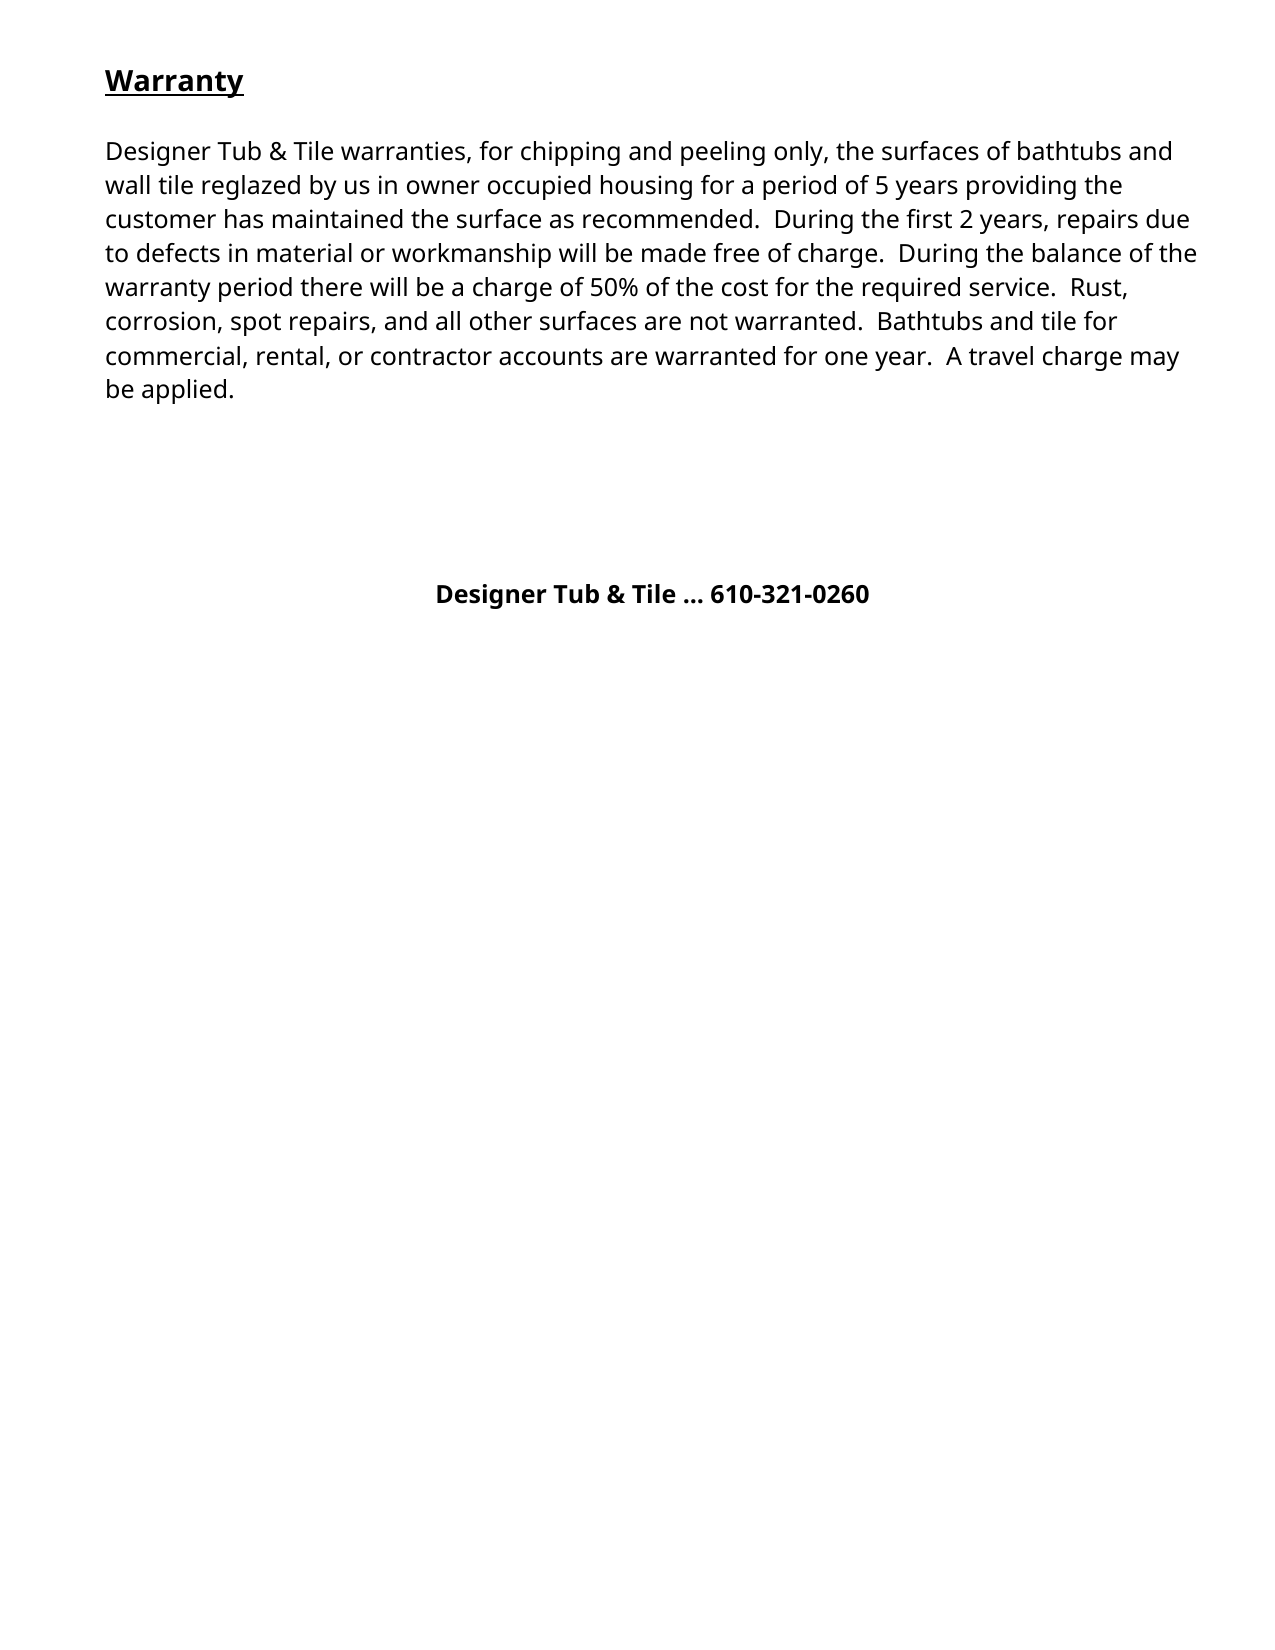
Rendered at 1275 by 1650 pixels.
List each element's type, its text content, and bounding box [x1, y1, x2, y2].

text Designer Tub & Tile ... 610-321-0260 [105, 577, 1200, 611]
text Warranty [105, 60, 1200, 100]
text Designer Tub & Tile warranties, for chipping and peeling only, the surfaces of bathtubs and wall tile reglazed by us in owner occupied housing for a period of 5 years providing the customer has maintained the surface as recommended. During the first 2 years, repairs due to defects in material or workmanship will be made free of charge. During the balance of the warranty period there will be a charge of 50% of the cost for the required service. Rust, corrosion, spot repairs, and all other surfaces are not warranted. Bathtubs and tile for commercial, rental, or contractor accounts are warranted for one year. A travel charge may be applied. [105, 134, 1200, 406]
